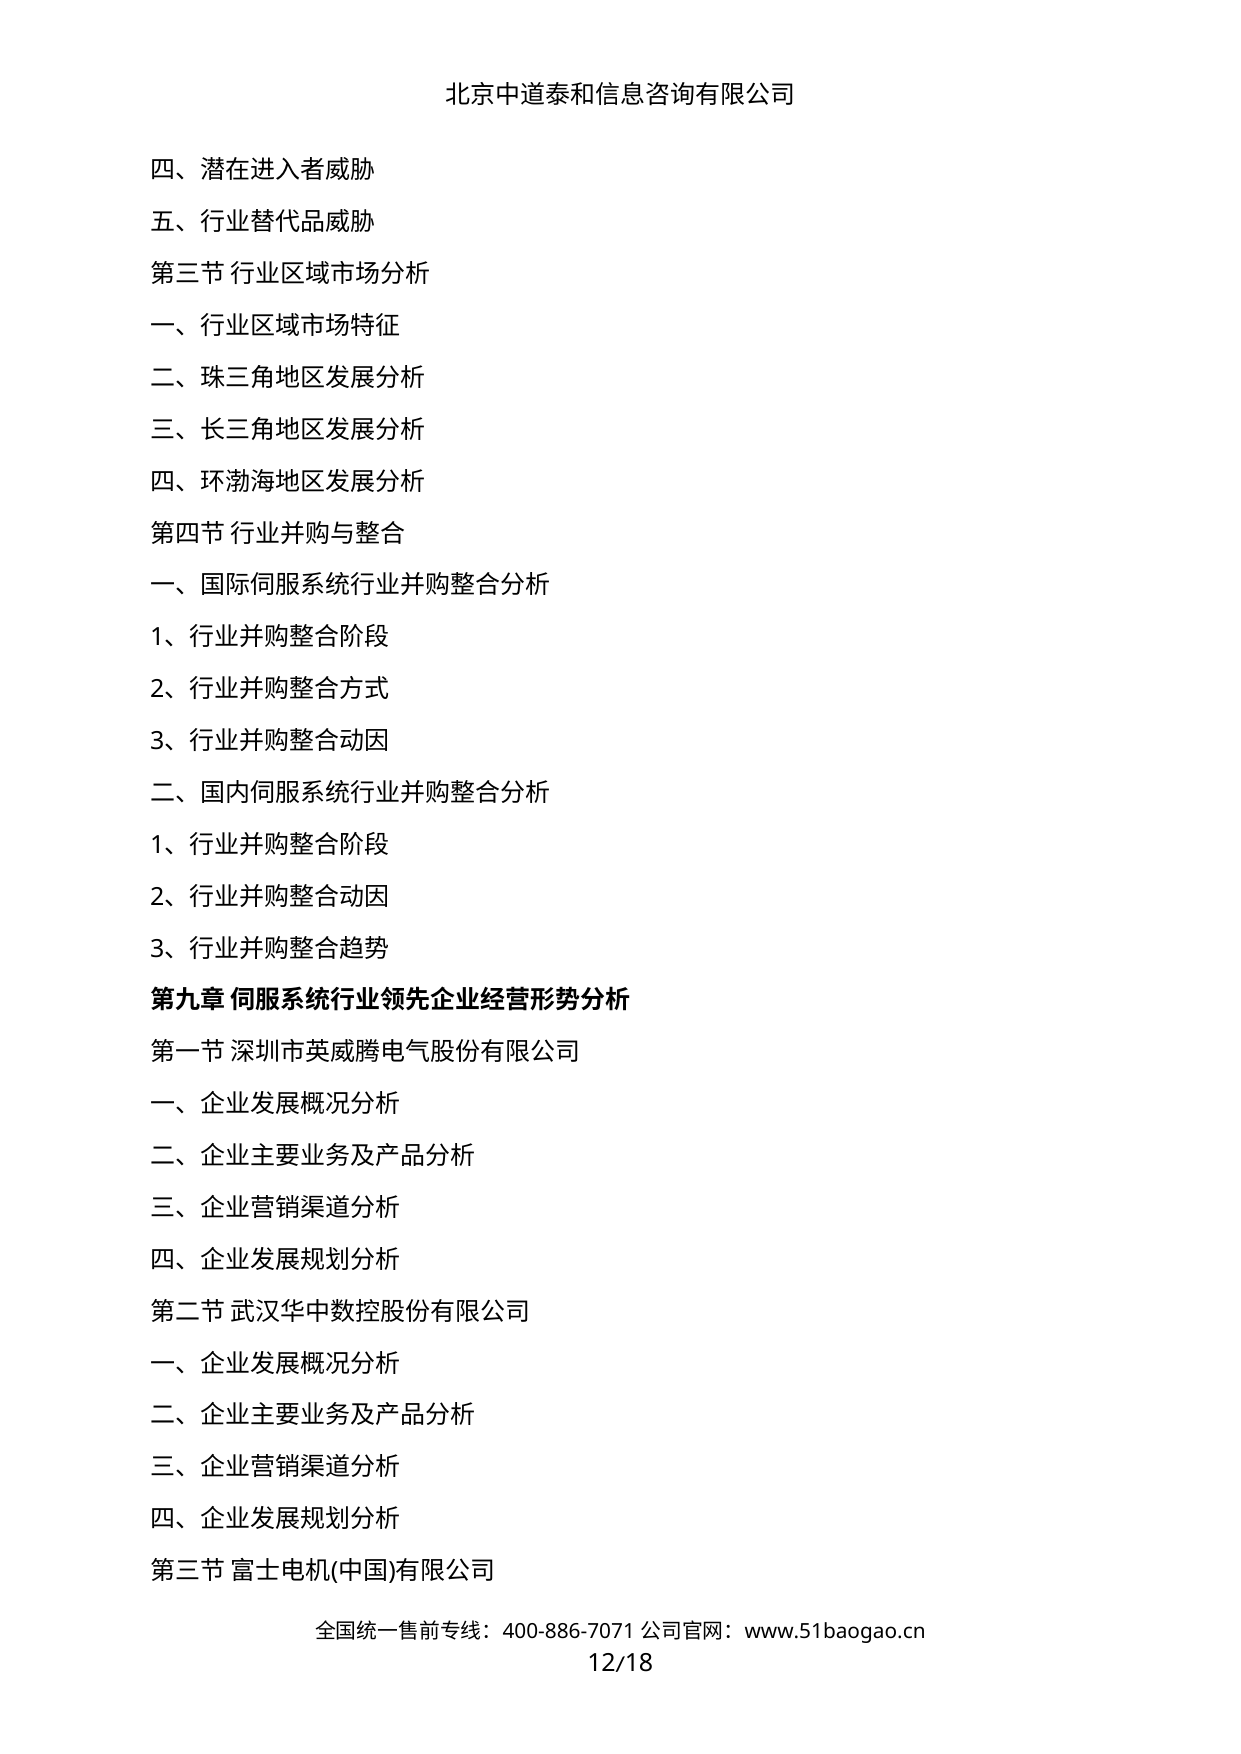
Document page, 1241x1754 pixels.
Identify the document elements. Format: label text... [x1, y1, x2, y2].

text 一、国际伺服系统行业并购整合分析 [150, 565, 1090, 601]
text 二、国内伺服系统行业并购整合分析 [150, 772, 1090, 809]
text 第九章 伺服系统行业领先企业经营形势分析 [150, 980, 1090, 1016]
text 四、潜在进入者威胁 [150, 150, 1090, 186]
text 二、企业主要业务及产品分析 [150, 1395, 1090, 1431]
text 一、企业发展概况分析 [150, 1084, 1090, 1120]
text 一、行业区域市场特征 [150, 306, 1090, 342]
text 五、行业替代品威胁 [150, 202, 1090, 238]
text 第一节 深圳市英威腾电气股份有限公司 [150, 1032, 1090, 1068]
text 四、环渤海地区发展分析 [150, 461, 1090, 497]
text 2、行业并购整合方式 [150, 669, 1090, 705]
text 二、企业主要业务及产品分析 [150, 1136, 1090, 1172]
text 二、珠三角地区发展分析 [150, 357, 1090, 394]
text 3、行业并购整合趋势 [150, 928, 1090, 964]
text 三、企业营销渠道分析 [150, 1447, 1090, 1483]
text 四、企业发展规划分析 [150, 1499, 1090, 1535]
text 1、行业并购整合阶段 [150, 617, 1090, 653]
text 四、企业发展规划分析 [150, 1239, 1090, 1276]
text 一、企业发展概况分析 [150, 1343, 1090, 1379]
text 三、企业营销渠道分析 [150, 1187, 1090, 1224]
text 1、行业并购整合阶段 [150, 824, 1090, 861]
text 3、行业并购整合动因 [150, 721, 1090, 757]
text 三、长三角地区发展分析 [150, 409, 1090, 446]
text 第四节 行业并购与整合 [150, 513, 1090, 549]
text 第三节 行业区域市场分析 [150, 254, 1090, 290]
text 第三节 富士电机(中国)有限公司 [150, 1551, 1090, 1587]
text 第二节 武汉华中数控股份有限公司 [150, 1291, 1090, 1327]
text 2、行业并购整合动因 [150, 876, 1090, 912]
